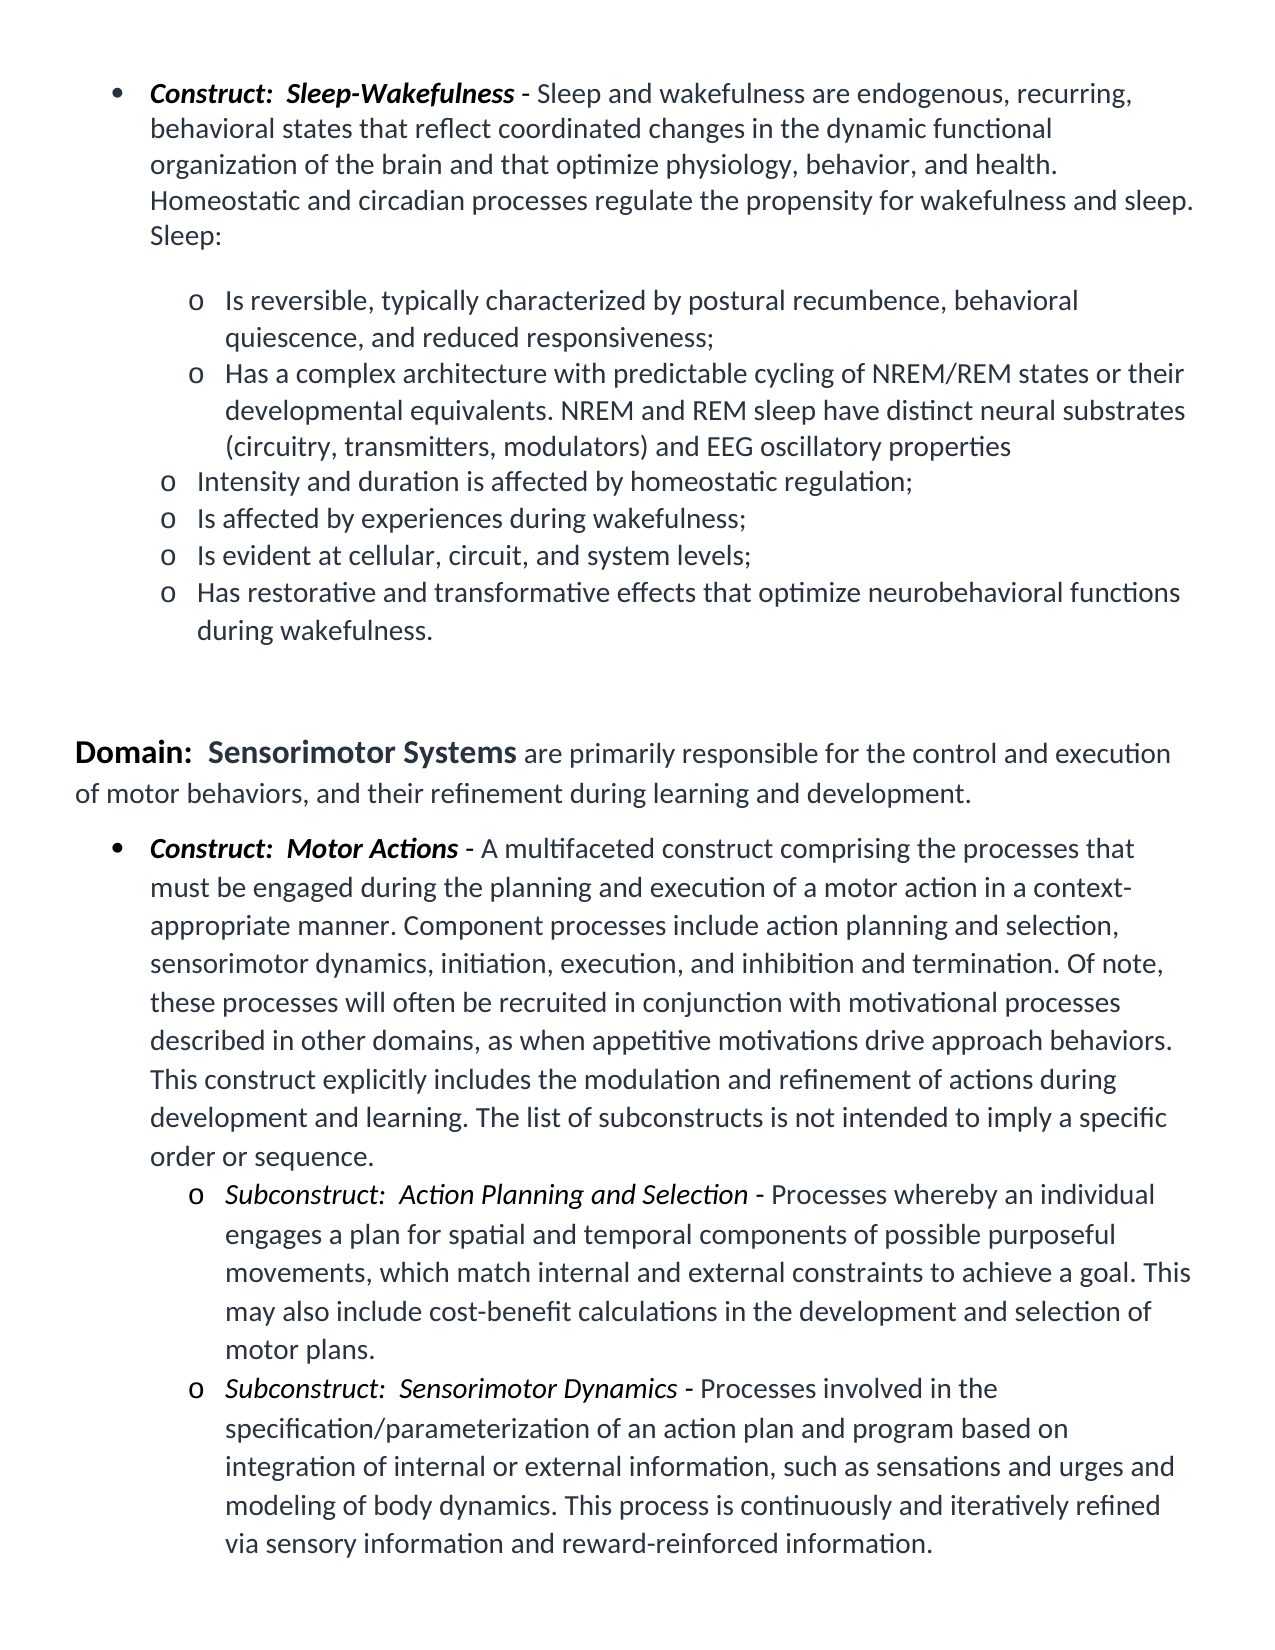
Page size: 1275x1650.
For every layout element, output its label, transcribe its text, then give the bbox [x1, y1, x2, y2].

list Is reversible, typically characterized by postural recumbence, behavioral quiescence, and reduced responsiveness; [187, 282, 1200, 355]
list Intensity and duration is affected by homeostatic regulation; [159, 463, 1200, 500]
list Has a complex architecture with predictable cycling of NREM/REM states or their developmental equivalents. NREM and REM sleep have distinct neural substrates (circuitry, transmitters, modulators) and EEG oscillatory properties [187, 355, 1200, 463]
list Subconstruct: Action Planning and Selection - Processes whereby an individual engages a plan for spatial and temporal components of possible purposeful movements, which match internal and external constraints to achieve a goal. This may also include cost-benefit calculations in the development and selection of motor plans. [187, 1176, 1200, 1367]
list Is evident at cellular, circuit, and system levels; [159, 537, 1200, 574]
list Construct: Motor Actions - A multifaceted construct comprising the processes that must be engaged during the planning and execution of a motor action in a context-appropriate manner. Component processes include action planning and selection, sensorimotor dynamics, initiation, execution, and inhibition and termination. Of note, these processes will often be recruited in conjunction with motivational processes described in other domains, as when appetitive motivations drive approach behaviors. This construct explicitly includes the modulation and refinement of actions during development and learning. The list of subconstructs is not intended to imply a specific order or sequence. [112, 830, 1200, 1173]
list Has restorative and transformative effects that optimize neurobehavioral functions during wakefulness. [159, 574, 1200, 647]
list Subconstruct: Sensorimotor Dynamics - Processes involved in the specification/parameterization of an action plan and program based on integration of internal or external information, such as sensations and urges and modeling of body dynamics. This process is continuously and iteratively refined via sensory information and reward-reinforced information. [187, 1370, 1200, 1561]
list Construct: Sleep-Wakefulness - Sleep and wakefulness are endogenous, recurring, behavioral states that reflect coordinated changes in the dynamic functional organization of the brain and that optimize physiology, behavior, and health. Homeostatic and circadian processes regulate the propensity for wakefulness and sleep. Sleep: [112, 75, 1200, 253]
text Domain: Sensorimotor Systems are primarily responsible for the control and execution of motor behaviors, and their refinement during learning and development. [75, 732, 1200, 811]
list Is affected by experiences during wakefulness; [159, 500, 1200, 537]
